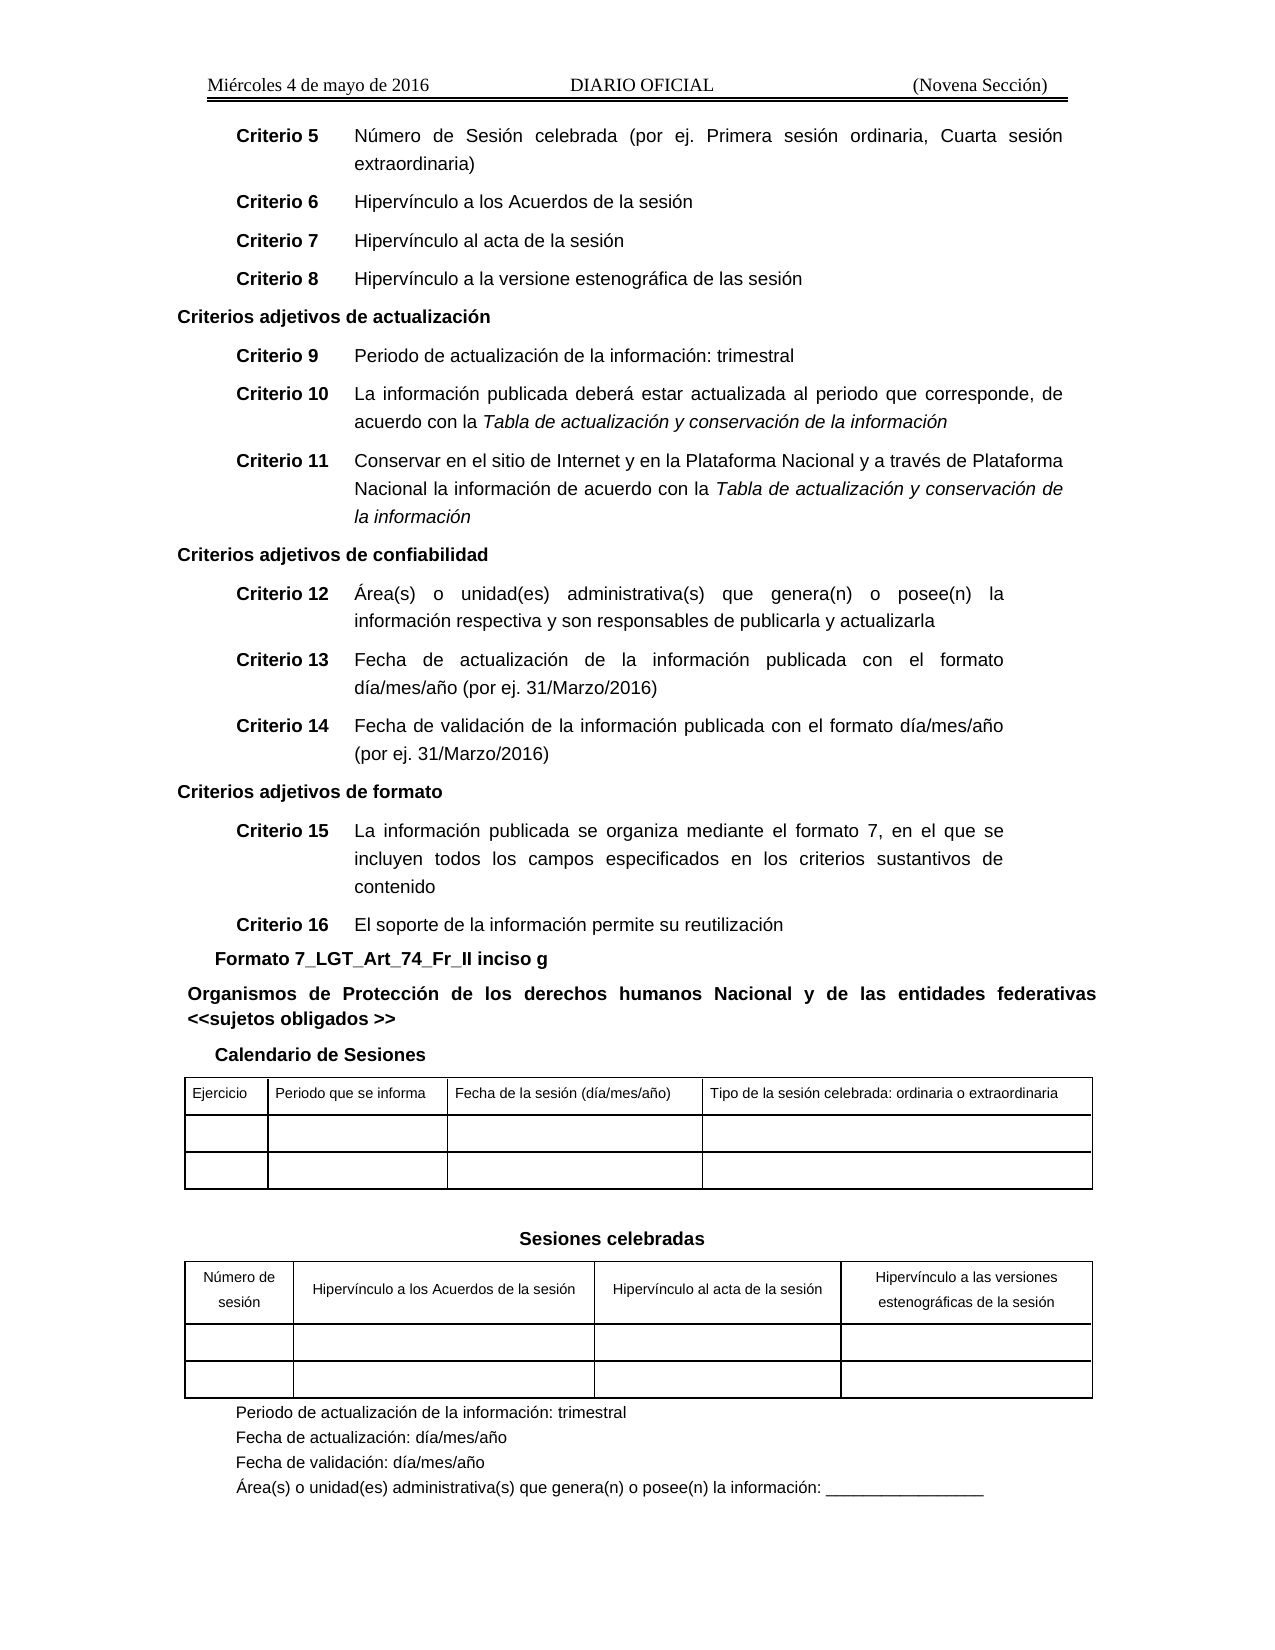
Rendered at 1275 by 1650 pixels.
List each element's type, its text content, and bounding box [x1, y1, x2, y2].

text Calendario de Sesiones [214, 1041, 1009, 1066]
text Fecha de validación: día/mes/año [236, 1448, 1098, 1473]
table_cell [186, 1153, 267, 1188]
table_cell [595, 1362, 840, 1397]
text Sesiones celebradas [214, 1225, 1009, 1250]
text Criterio 10 La información publicada deberá estar actualizada al periodo que corresponde, de acuerdo con de actualización y conservación de la información [236, 378, 1063, 434]
text Criterio 12 Área(s) o unidad(es) administrativa(s) que genera(n) o posee(n) la información respectiva y son responsables de publicarla y actualizarla [236, 578, 1004, 633]
text Formato 7_LGT_Art_74_Fr_II inciso g [214, 948, 1009, 970]
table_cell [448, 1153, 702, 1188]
text Criterio 8 Hipervínculo a la versione estenográfica de las sesión [236, 263, 1063, 291]
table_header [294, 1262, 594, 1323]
text Criterios adjetivos de formato [177, 777, 1004, 804]
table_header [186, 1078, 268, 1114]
text Criterio 13 Fecha de actualización de la información publicada con el formato día/mes/año (por ej. 31/Marzo/2016) [236, 644, 1004, 700]
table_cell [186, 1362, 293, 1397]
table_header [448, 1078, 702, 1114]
text Fecha de actualización: día/mes/año [236, 1423, 1098, 1448]
text Criterios adjetivos de confiabilidad [177, 539, 1004, 567]
text Criterios adjetivos de actualización [177, 302, 1063, 329]
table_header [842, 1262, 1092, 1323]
text Periodo de actualización de la información: trimestral [236, 1398, 1098, 1423]
text Criterio 9 Periodo de actualización de la información: trimestral [236, 340, 1063, 368]
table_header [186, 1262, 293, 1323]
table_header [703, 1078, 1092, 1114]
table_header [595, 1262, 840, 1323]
text Criterio 7 Hipervínculo al acta de la sesión [236, 225, 1063, 253]
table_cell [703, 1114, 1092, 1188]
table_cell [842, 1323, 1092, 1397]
text Criterio 6 Hipervínculo a los Acuerdos de la sesión [236, 186, 1063, 214]
text Criterio 5 Número de Sesión celebrada (por ej. Primera sesión ordinaria, Cuarta sesión extraordinaria) [236, 120, 1063, 176]
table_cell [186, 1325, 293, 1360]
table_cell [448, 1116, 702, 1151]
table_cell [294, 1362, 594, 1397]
text Criterio 15 La información publicada se organiza mediante el formato 7, en el que se incluyen todos los campos especificados en los criterios sustantivos de contenido [236, 815, 1004, 899]
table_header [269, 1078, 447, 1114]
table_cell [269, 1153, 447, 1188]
text Criterio 11 Conservar en el sitio de Internet y en y a través de Plataforma Nacional la información de acuerdo con de actualización y conservación de la información [236, 445, 1063, 529]
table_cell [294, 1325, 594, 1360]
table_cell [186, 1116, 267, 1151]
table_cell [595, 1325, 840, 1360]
text Criterio 14 Fecha de validación de la información publicada con el formato día/mes/año (por ej. 31/Marzo/2016) [236, 710, 1004, 766]
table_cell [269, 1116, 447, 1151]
text Criterio 16 El soporte de la información permite su reutilización [236, 909, 1004, 937]
text Organismos de Protección de los derechos humanos Nacional y de las entidades federativas <<sujetos obligados >> [187, 981, 1098, 1031]
text Área(s) o unidad(es) administrativa(s) que genera(n) o posee(n) la información: _________________ [236, 1473, 1009, 1498]
